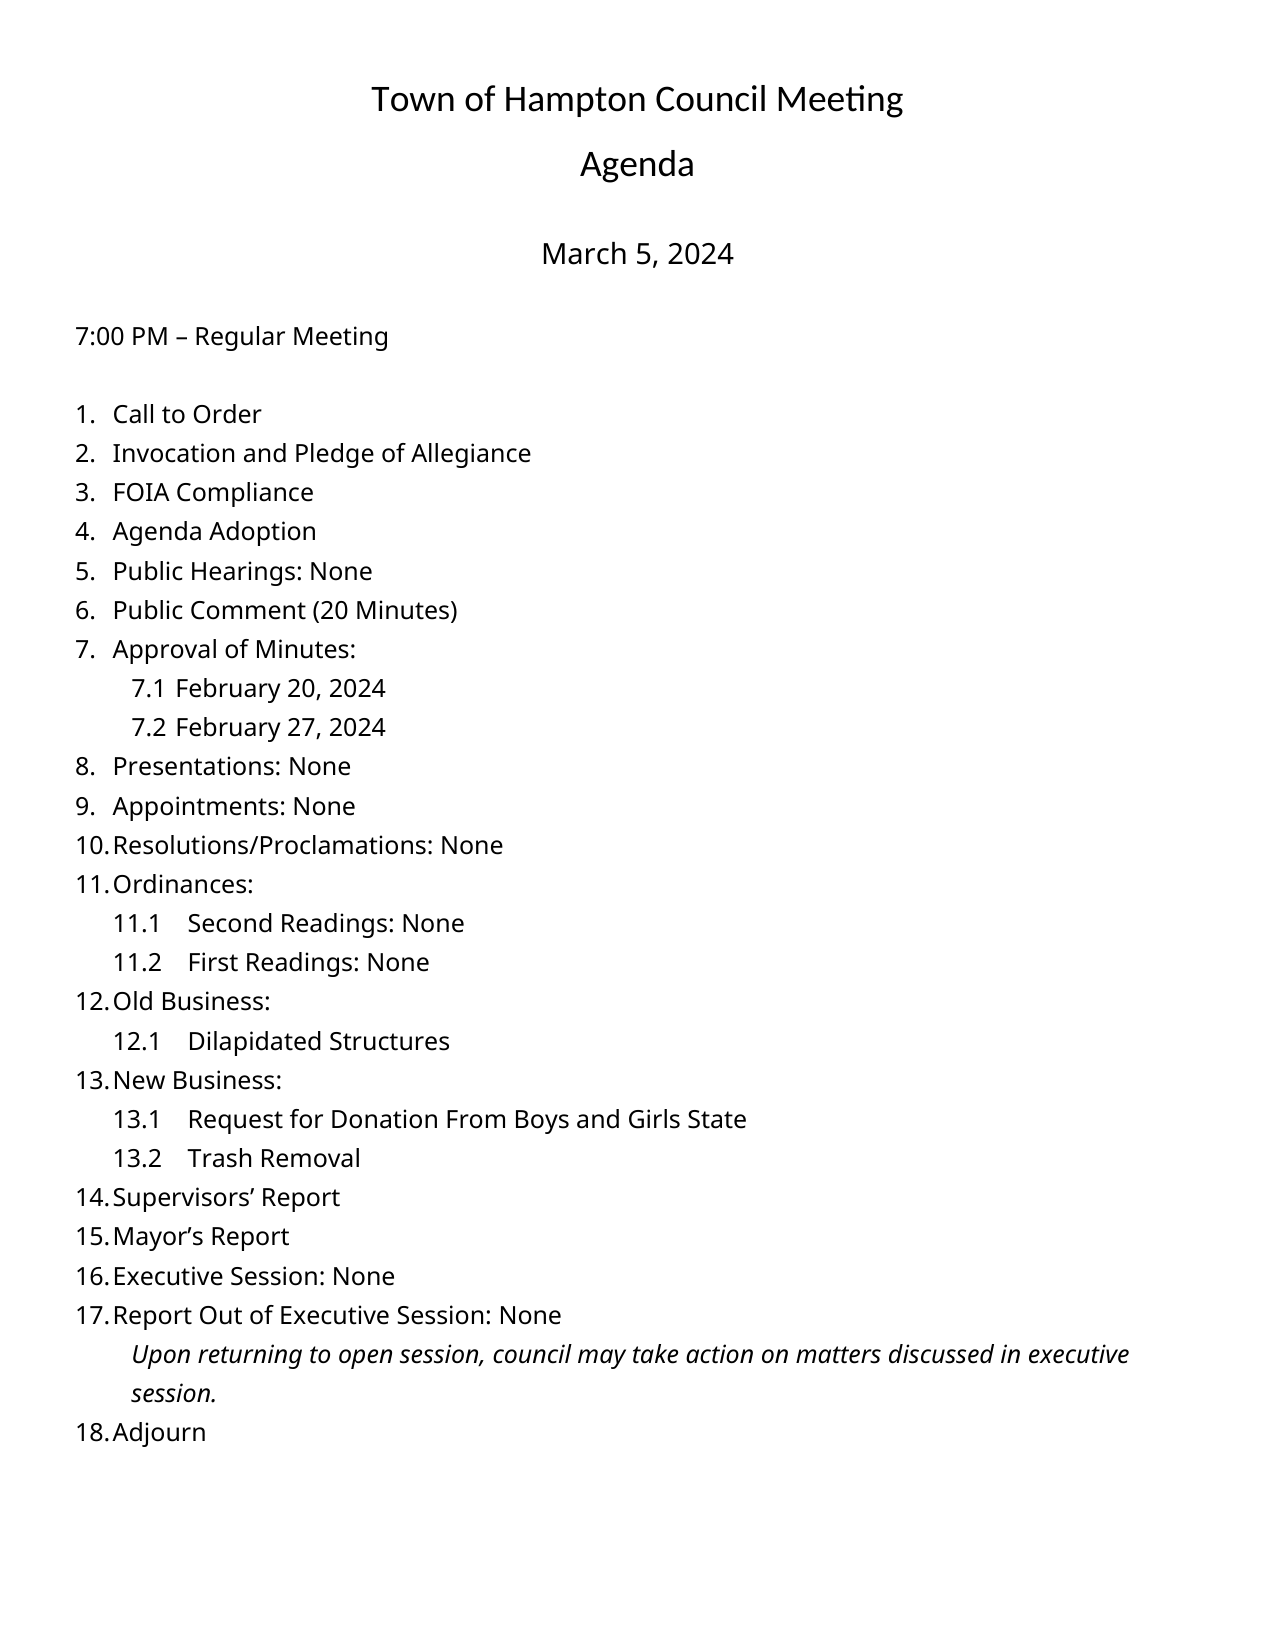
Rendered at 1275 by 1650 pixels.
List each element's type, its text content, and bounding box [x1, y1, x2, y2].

text March 5, 2024 [75, 233, 1200, 273]
list Request for Donation From Boys and Girls State [112, 1102, 1200, 1136]
list Presentations: None [75, 749, 1200, 783]
list Supervisors’ Report [75, 1180, 1200, 1214]
list Upon returning to open session, council may take action on matters discussed in executive session. [131, 1337, 1200, 1410]
list February 27, 2024 [131, 710, 1200, 744]
list Report Out of Executive Session: None [75, 1297, 1200, 1331]
list Adjourn [75, 1415, 1200, 1449]
list Dilapidated Structures [112, 1023, 1200, 1057]
list Public Hearings: None [75, 553, 1200, 587]
list Agenda Adoption [75, 514, 1200, 548]
text 7:00 PM – Regular Meeting [75, 318, 1200, 352]
list Invocation and Pledge of Allegiance [75, 436, 1200, 470]
list February 20, 2024 [131, 671, 1200, 705]
list Trash Removal [112, 1141, 1200, 1175]
list Resolutions/Proclamations: None [75, 827, 1200, 861]
list FOIA Compliance [75, 475, 1200, 509]
list Public Comment (20 Minutes) [75, 592, 1200, 626]
list New Business: [75, 1062, 1200, 1096]
list Approval of Minutes: [75, 632, 1200, 666]
list First Readings: None [112, 945, 1200, 979]
list Old Business: [75, 984, 1200, 1018]
list Ordinances: [75, 867, 1200, 901]
list Mayor’s Report [75, 1219, 1200, 1253]
list Second Readings: None [112, 906, 1200, 940]
list Appointments: None [75, 788, 1200, 822]
list Executive Session: None [75, 1258, 1200, 1292]
list Call to Order [75, 397, 1200, 431]
